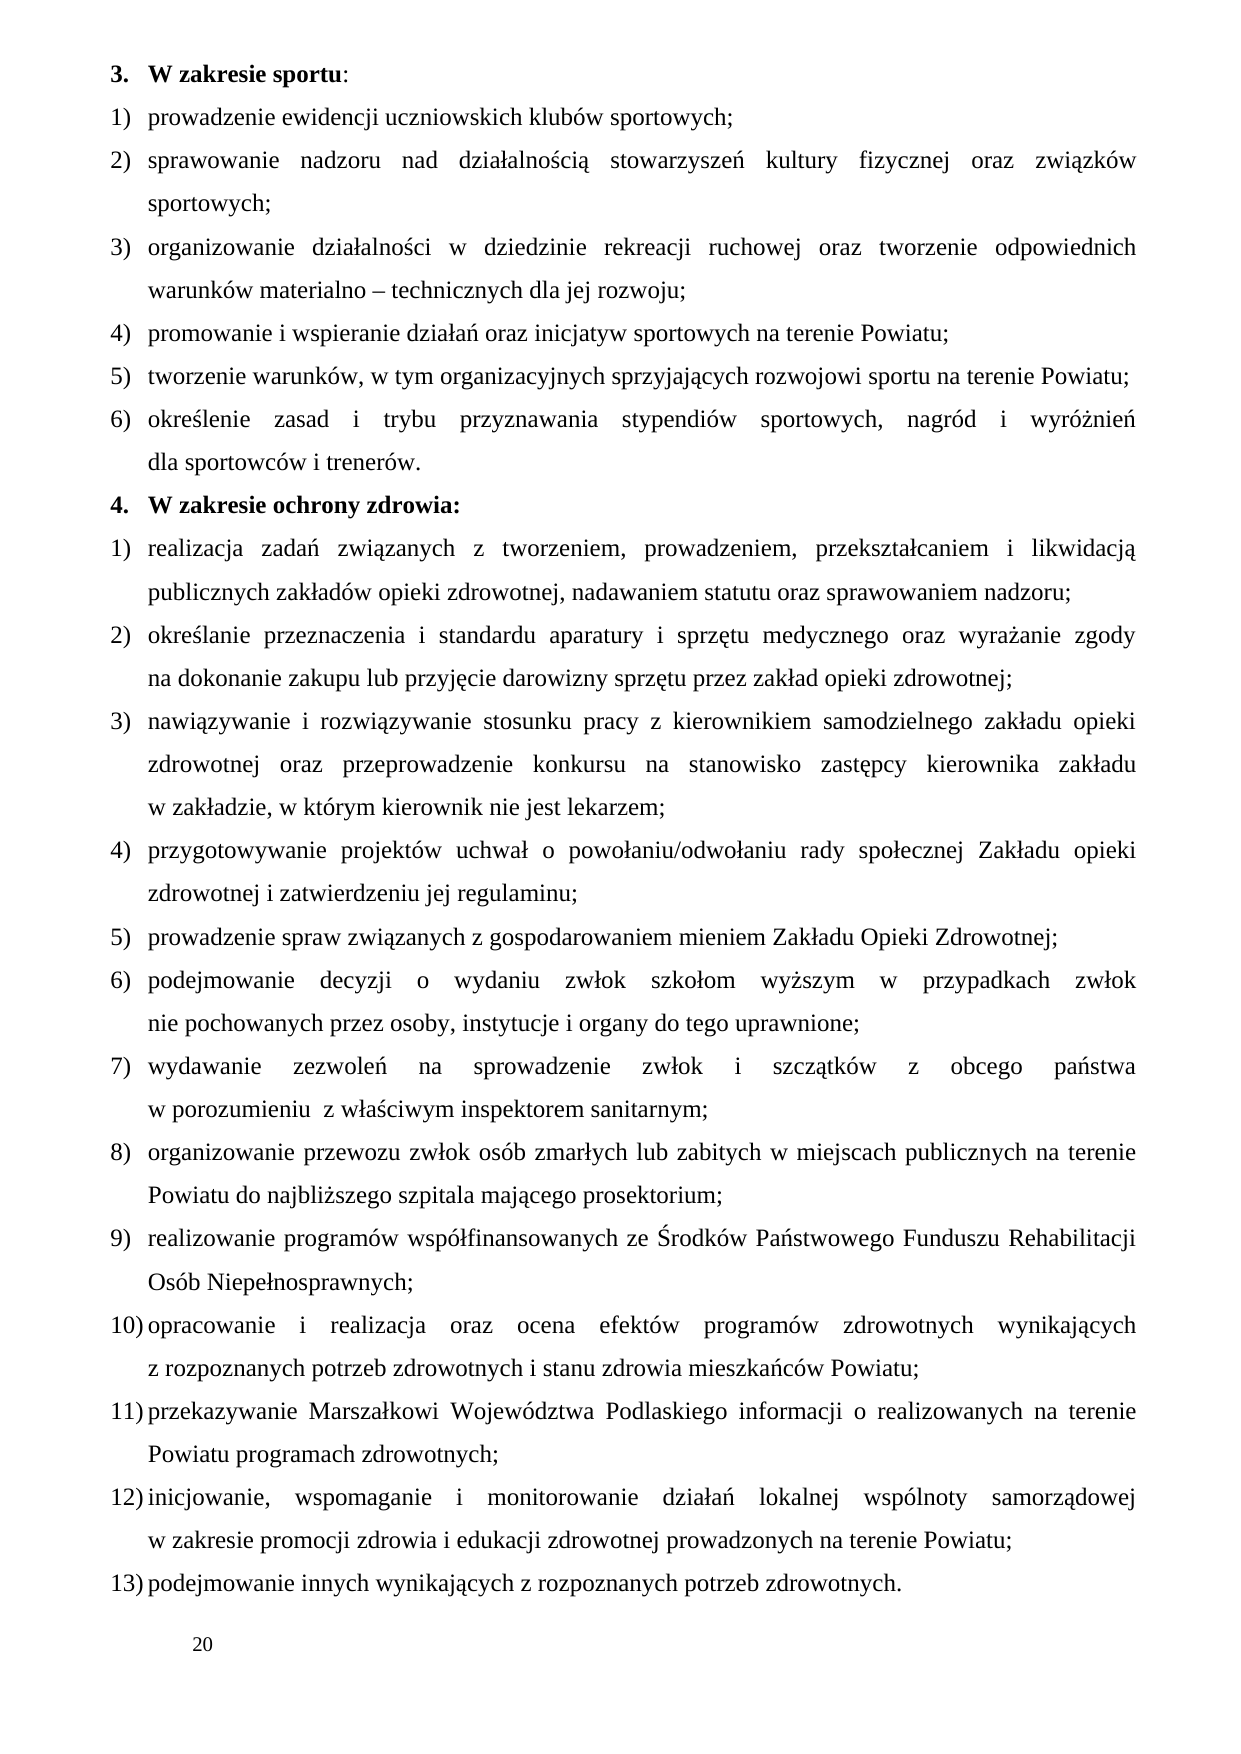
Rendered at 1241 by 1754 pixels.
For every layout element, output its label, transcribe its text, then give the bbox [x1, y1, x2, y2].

list inicjowanie, wspomaganie i monitorowanie działań lokalnej wspólnoty samorządowej w zakresie promocji zdrowia i edukacji zdrowotnej prowadzonych na terenie Powiatu; [110, 1482, 1137, 1554]
list prowadzenie spraw związanych z gospodarowaniem mieniem Zakładu Opieki Zdrowotnej; [110, 922, 1137, 950]
list przekazywanie Marszałkowi Województwa Podlaskiego informacji o realizowanych na terenie Powiatu programach zdrowotnych; [110, 1396, 1137, 1468]
list tworzenie warunków, w tym organizacyjnych sprzyjających rozwojowi sportu na terenie Powiatu; [110, 361, 1137, 390]
list opracowanie i realizacja oraz ocena efektów programów zdrowotnych wynikających z rozpoznanych potrzeb zdrowotnych i stanu zdrowia mieszkańców Powiatu; [110, 1310, 1137, 1382]
list podejmowanie decyzji o wydaniu zwłok szkołom wyższym w przypadkach zwłok nie pochowanych przez osoby, instytucje i organy do tego uprawnione; [110, 965, 1137, 1037]
list realizowanie programów współfinansowanych ze Środków Państwowego Funduszu Rehabilitacji Osób Niepełnosprawnych; [110, 1223, 1137, 1295]
list prowadzenie ewidencji uczniowskich klubów sportowych; [110, 102, 1137, 131]
list W zakresie ochrony zdrowia: [110, 490, 1137, 519]
list organizowanie działalności w dziedzinie rekreacji ruchowej oraz tworzenie odpowiednich warunków materialno – technicznych dla jej rozwoju; [110, 232, 1137, 303]
list realizacja zadań związanych z tworzeniem, prowadzeniem, przekształcaniem i likwidacją publicznych zakładów opieki zdrowotnej, nadawaniem statutu oraz sprawowaniem nadzoru; [110, 533, 1137, 605]
list przygotowywanie projektów uchwał o powołaniu/odwołaniu rady społecznej Zakładu opieki zdrowotnej i zatwierdzeniu jej regulaminu; [110, 835, 1137, 907]
list określenie zasad i trybu przyznawania stypendiów sportowych, nagród i wyróżnień dla sportowców i trenerów. [110, 404, 1137, 476]
list organizowanie przewozu zwłok osób zmarłych lub zabitych w miejscach publicznych na terenie Powiatu do najbliższego szpitala mającego prosektorium; [110, 1137, 1137, 1209]
list określanie przeznaczenia i standardu aparatury i sprzętu medycznego oraz wyrażanie zgody na dokonanie zakupu lub przyjęcie darowizny sprzętu przez zakład opieki zdrowotnej; [110, 620, 1137, 692]
list W zakresie sportu: [110, 59, 1137, 88]
list sprawowanie nadzoru nad działalnością stowarzyszeń kultury fizycznej oraz związków sportowych; [110, 145, 1137, 217]
list nawiązywanie i rozwiązywanie stosunku pracy z kierownikiem samodzielnego zakładu opieki zdrowotnej oraz przeprowadzenie konkursu na stanowisko zastępcy kierownika zakładu w zakładzie, w którym kierownik nie jest lekarzem; [110, 706, 1137, 821]
list podejmowanie innych wynikających z rozpoznanych potrzeb zdrowotnych. [110, 1568, 1137, 1597]
list promowanie i wspieranie działań oraz inicjatyw sportowych na terenie Powiatu; [110, 318, 1137, 347]
list wydawanie zezwoleń na sprowadzenie zwłok i szczątków z obcego państwa w porozumieniu z właściwym inspektorem sanitarnym; [110, 1051, 1137, 1123]
